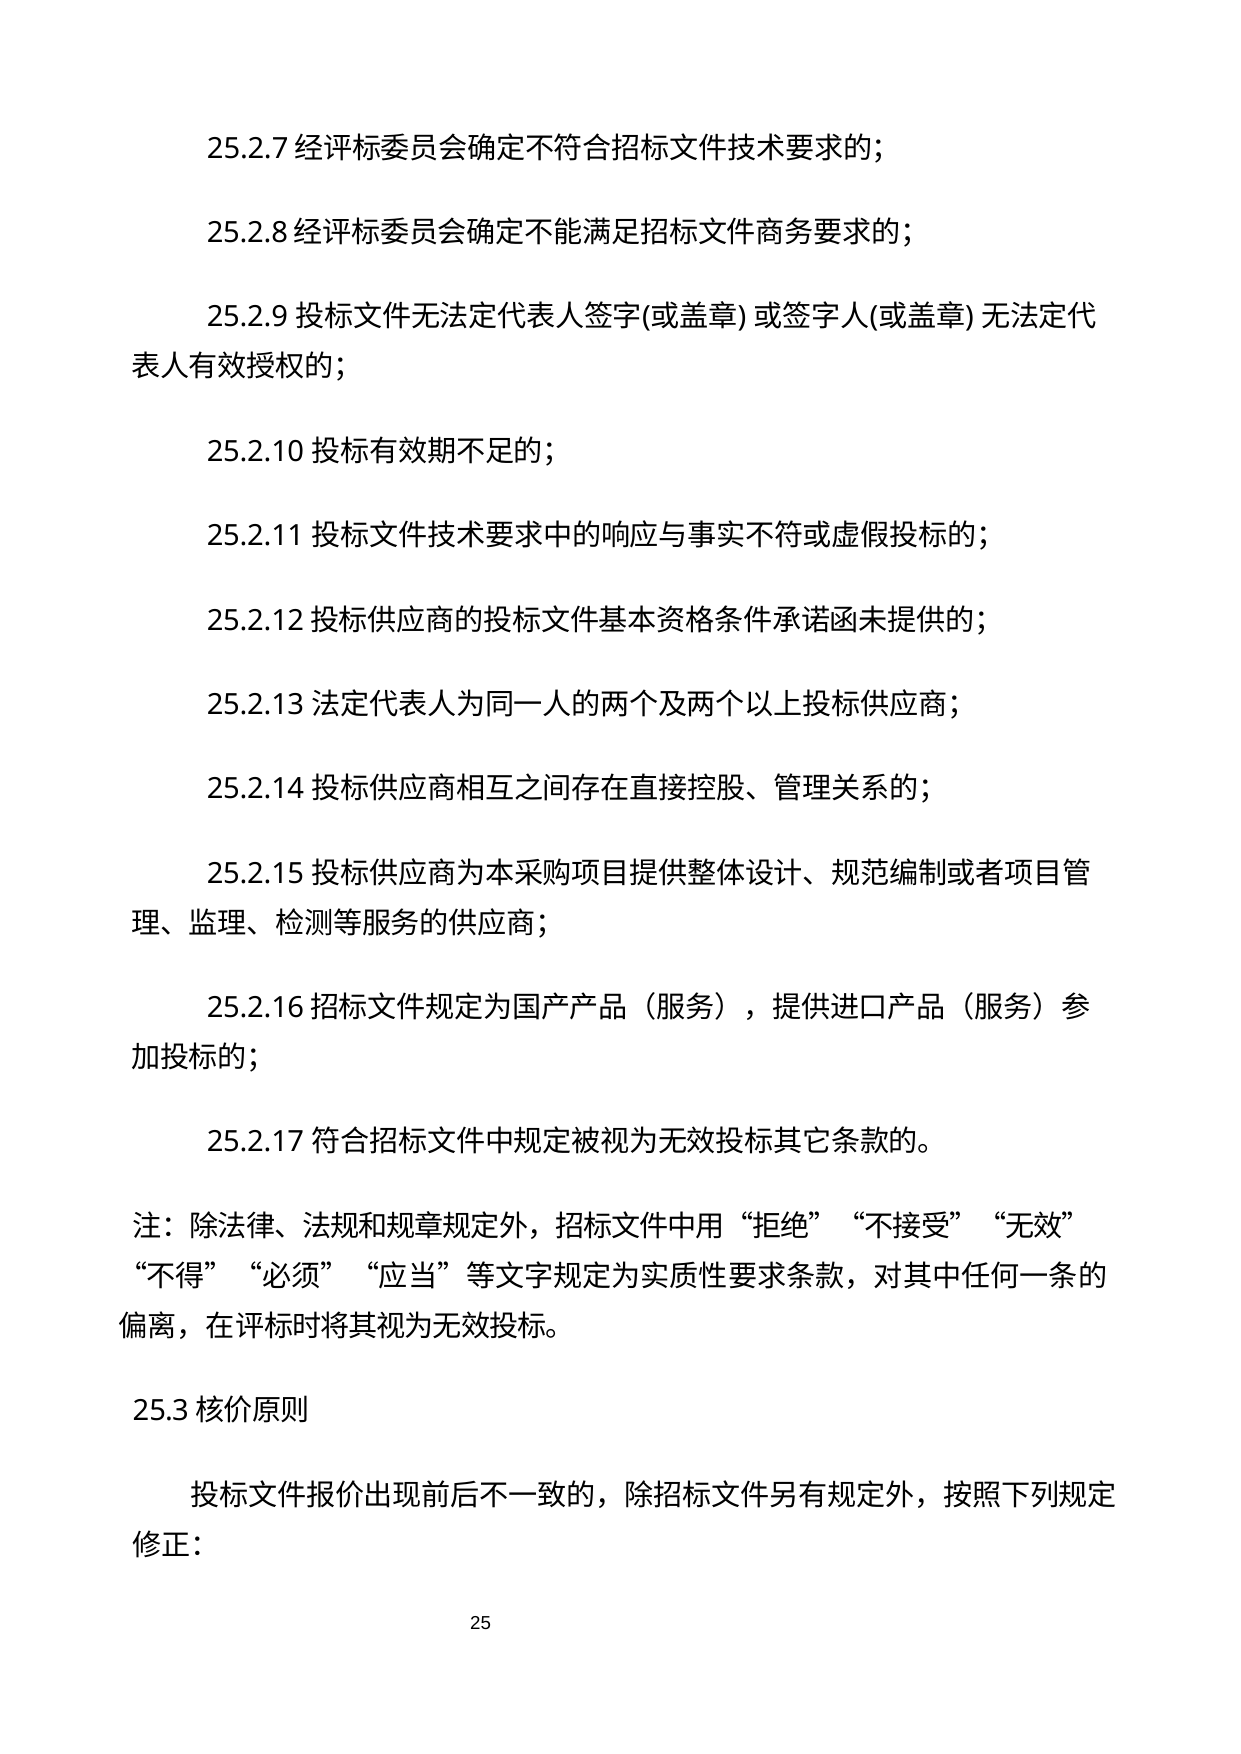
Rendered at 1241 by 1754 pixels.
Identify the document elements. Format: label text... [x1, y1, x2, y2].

text 25.2.15 投标供应商为本采购项目提供整体设计、规范编制或者项目管理、监理、检测等服务的供应商； [131, 843, 1109, 943]
text 25.2.7经评标委员会确定不符合招标文件技术要求的； [131, 118, 1109, 168]
text 25.2.12投标供应商的投标文件基本资格条件承诺函未提供的； [131, 590, 1109, 640]
text 25.2.16招标文件规定为国产产品（服务），提供进口产品（服务）参加投标的； [131, 977, 1109, 1077]
text 投标文件报价出现前后不一致的，除招标文件另有规定外，按照下列规定修正： [132, 1465, 1122, 1565]
text 25.2.10 投标有效期不足的； [131, 421, 1109, 471]
text 25.2.9 投标文件无法定代表人签字(或盖章) 或签字人(或盖章) 无法定代表人有效授权的； [131, 287, 1109, 387]
text 25.2.14 投标供应商相互之间存在直接控股、管理关系的； [131, 759, 1109, 809]
text 25.2.8经评标委员会确定不能满足招标文件商务要求的； [131, 202, 1109, 252]
text 25.3 核价原则 [132, 1381, 1122, 1431]
text 25.2.13 法定代表人为同一人的两个及两个以上投标供应商； [131, 674, 1109, 724]
text 25.2.17 符合招标文件中规定被视为无效投标其它条款的。 [131, 1112, 1109, 1162]
text 注：除法律、法规和规章规定外，招标文件中用“拒绝”“不接受”“无效”“不得”“必须”“应当”等文字规定为实质性要求条款，对其中任何一条的偏离，在评标时将其视为无效投标。 [118, 1196, 1122, 1346]
text 25.2.11 投标文件技术要求中的响应与事实不符或虚假投标的； [131, 506, 1109, 556]
